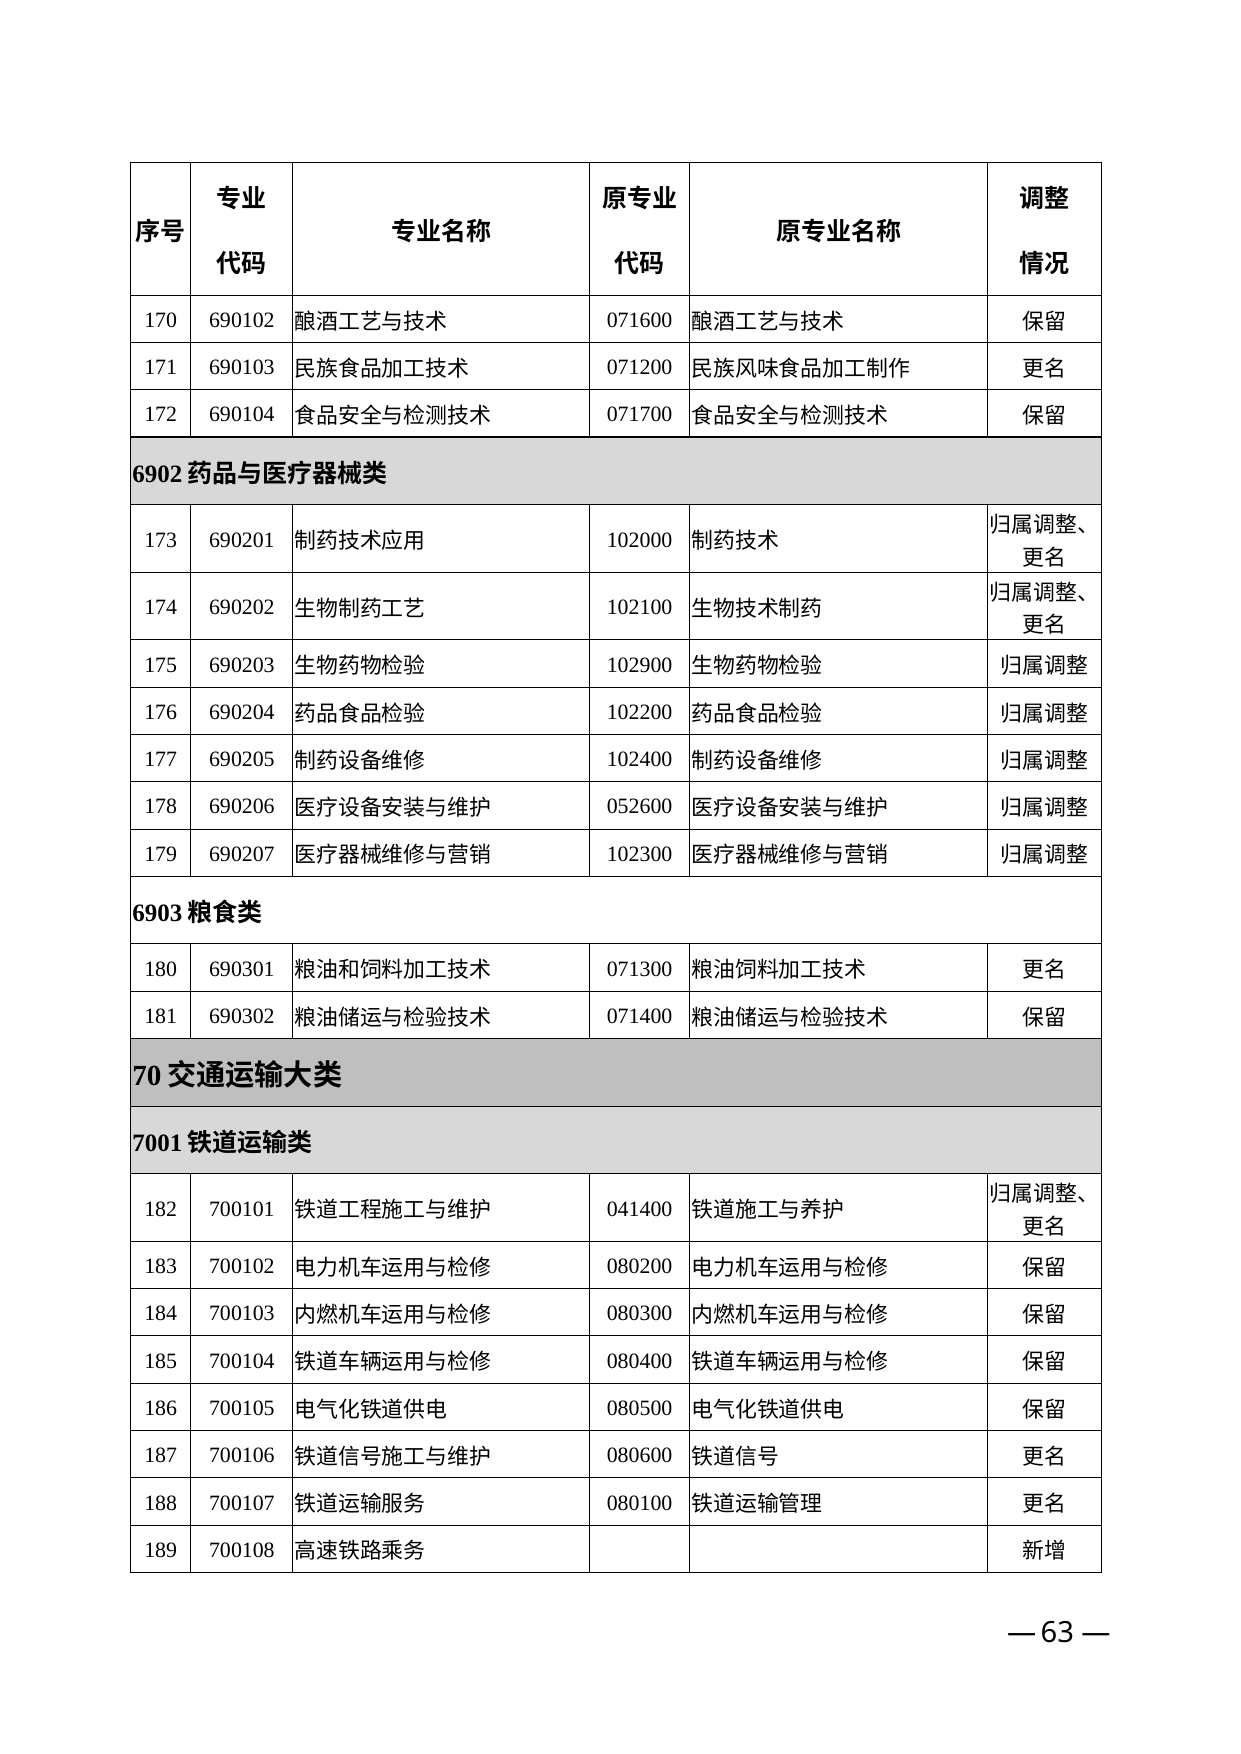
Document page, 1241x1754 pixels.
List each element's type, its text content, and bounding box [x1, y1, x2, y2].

table_cell 铁道车辆运用与检修 [293, 1336, 589, 1383]
table_cell 690104 [191, 390, 292, 436]
table_cell 172 [131, 390, 190, 436]
table_cell 700107 [191, 1478, 292, 1524]
table_cell 071400 [590, 992, 689, 1038]
table_cell 690207 [191, 830, 292, 876]
table_cell 制药技术 [690, 505, 987, 572]
table_cell 102400 [590, 735, 689, 781]
table_cell 179 [131, 830, 190, 876]
table_cell 归属调整 [988, 688, 1101, 734]
table_header 专业名称 [293, 163, 589, 294]
table_cell 690206 [191, 782, 292, 828]
table_cell 食品安全与检测技术 [690, 390, 987, 436]
table_cell 188 [131, 1478, 190, 1524]
table_cell 102000 [590, 505, 689, 572]
table_cell 080600 [590, 1431, 689, 1477]
table_cell 071200 [590, 343, 689, 389]
table_cell 102300 [590, 830, 689, 876]
table_cell 更名 [988, 1431, 1101, 1477]
table_cell 700108 [191, 1526, 292, 1572]
table_cell 700103 [191, 1289, 292, 1335]
table_cell 186 [131, 1384, 190, 1430]
table_cell 102900 [590, 640, 689, 687]
table_cell 690205 [191, 735, 292, 781]
table_cell 102100 [590, 573, 689, 639]
table_header 原专业 代码 [590, 163, 689, 294]
table_cell 更名 [988, 343, 1101, 389]
table_cell 生物制药工艺 [293, 573, 589, 639]
table_cell 制药设备维修 [690, 735, 987, 781]
table_cell 071300 [590, 944, 689, 991]
table_cell 电力机车运用与检修 [690, 1242, 987, 1288]
table_cell 70交通运输大类 [131, 1039, 1101, 1106]
table_cell 酿酒工艺与技术 [293, 296, 589, 342]
table_cell 保留 [988, 390, 1101, 436]
table_cell 690301 [191, 944, 292, 991]
table_cell 700104 [191, 1336, 292, 1383]
table_cell 177 [131, 735, 190, 781]
table_cell 归属调整 [988, 640, 1101, 687]
table_cell 178 [131, 782, 190, 828]
table_cell 生物药物检验 [293, 640, 589, 687]
table_cell 181 [131, 992, 190, 1038]
table_cell 归属调整 [988, 782, 1101, 828]
table_cell 700101 [191, 1174, 292, 1241]
table_cell 180 [131, 944, 190, 991]
table_cell 药品食品检验 [690, 688, 987, 734]
table_cell 内燃机车运用与检修 [293, 1289, 589, 1335]
table_cell 080400 [590, 1336, 689, 1383]
table_cell 170 [131, 296, 190, 342]
table_cell 700106 [191, 1431, 292, 1477]
table_cell 药品食品检验 [293, 688, 589, 734]
table_cell 归属调整 [988, 830, 1101, 876]
table_cell 183 [131, 1242, 190, 1288]
table_cell 保留 [988, 1384, 1101, 1430]
table_cell 080300 [590, 1289, 689, 1335]
table_cell 171 [131, 343, 190, 389]
table_cell 铁道运输管理 [690, 1478, 987, 1524]
table_cell 铁道车辆运用与检修 [690, 1336, 987, 1383]
table_cell 粮油饲料加工技术 [690, 944, 987, 991]
table_cell 080500 [590, 1384, 689, 1430]
table_cell 保留 [988, 1289, 1101, 1335]
table_cell 归属调整、更名 [988, 505, 1101, 572]
table_cell 7001铁道运输类 [131, 1107, 1101, 1173]
table_cell 080200 [590, 1242, 689, 1288]
table_cell 保留 [988, 1336, 1101, 1383]
table_cell 酿酒工艺与技术 [690, 296, 987, 342]
table_cell 690204 [191, 688, 292, 734]
table_cell 内燃机车运用与检修 [690, 1289, 987, 1335]
table_cell 制药技术应用 [293, 505, 589, 572]
table_cell 189 [131, 1526, 190, 1572]
table_cell 生物技术制药 [690, 573, 987, 639]
table_cell 电气化铁道供电 [293, 1384, 589, 1430]
table_cell 民族食品加工技术 [293, 343, 589, 389]
table_cell 174 [131, 573, 190, 639]
table_cell 690103 [191, 343, 292, 389]
table_cell 铁道施工与养护 [690, 1174, 987, 1241]
table_cell 041400 [590, 1174, 689, 1241]
table_cell 102200 [590, 688, 689, 734]
table_header 专业 代码 [191, 163, 292, 294]
table_header 原专业名称 [690, 163, 987, 294]
table_cell 归属调整 [988, 735, 1101, 781]
table_cell 690203 [191, 640, 292, 687]
table_cell 电力机车运用与检修 [293, 1242, 589, 1288]
table_cell 保留 [988, 1242, 1101, 1288]
table_cell 电气化铁道供电 [690, 1384, 987, 1430]
table_cell 民族风味食品加工制作 [690, 343, 987, 389]
table_cell 700105 [191, 1384, 292, 1430]
table_cell 700102 [191, 1242, 292, 1288]
table_cell 690201 [191, 505, 292, 572]
table_cell 173 [131, 505, 190, 572]
table_header 序号 [131, 163, 190, 294]
table_cell 医疗设备安装与维护 [690, 782, 987, 828]
table_cell 医疗器械维修与营销 [293, 830, 589, 876]
table_cell 高速铁路乘务 [293, 1526, 589, 1572]
table_cell 保留 [988, 296, 1101, 342]
table_cell 080100 [590, 1478, 689, 1524]
table_cell [590, 1526, 689, 1572]
table_cell 制药设备维修 [293, 735, 589, 781]
table_cell 更名 [988, 944, 1101, 991]
table_cell 690202 [191, 573, 292, 639]
table_cell 归属调整、更名 [988, 573, 1101, 639]
table_cell 保留 [988, 992, 1101, 1038]
table_cell 新增 [988, 1526, 1101, 1572]
table_cell 187 [131, 1431, 190, 1477]
table_cell 粮油储运与检验技术 [690, 992, 987, 1038]
table_cell 医疗器械维修与营销 [690, 830, 987, 876]
table_cell 生物药物检验 [690, 640, 987, 687]
table_cell 071700 [590, 390, 689, 436]
table_cell 归属调整、更名 [988, 1174, 1101, 1241]
table_cell [690, 1526, 987, 1572]
table_cell 052600 [590, 782, 689, 828]
table_cell 071600 [590, 296, 689, 342]
table_cell 176 [131, 688, 190, 734]
table_cell 铁道运输服务 [293, 1478, 589, 1524]
table_cell 粮油和饲料加工技术 [293, 944, 589, 991]
table_cell 175 [131, 640, 190, 687]
table_cell 铁道信号 [690, 1431, 987, 1477]
table_header 调整 情况 [988, 163, 1101, 294]
table_cell 铁道信号施工与维护 [293, 1431, 589, 1477]
table_cell 食品安全与检测技术 [293, 390, 589, 436]
table_cell 6903粮食类 [131, 877, 1101, 943]
table_cell 铁道工程施工与维护 [293, 1174, 589, 1241]
table_cell 185 [131, 1336, 190, 1383]
table_cell 184 [131, 1289, 190, 1335]
table_cell 6902药品与医疗器械类 [131, 438, 1101, 504]
table_cell 医疗设备安装与维护 [293, 782, 589, 828]
table_cell 690302 [191, 992, 292, 1038]
table_cell 690102 [191, 296, 292, 342]
table_cell 182 [131, 1174, 190, 1241]
table_cell 更名 [988, 1478, 1101, 1524]
table_cell 粮油储运与检验技术 [293, 992, 589, 1038]
